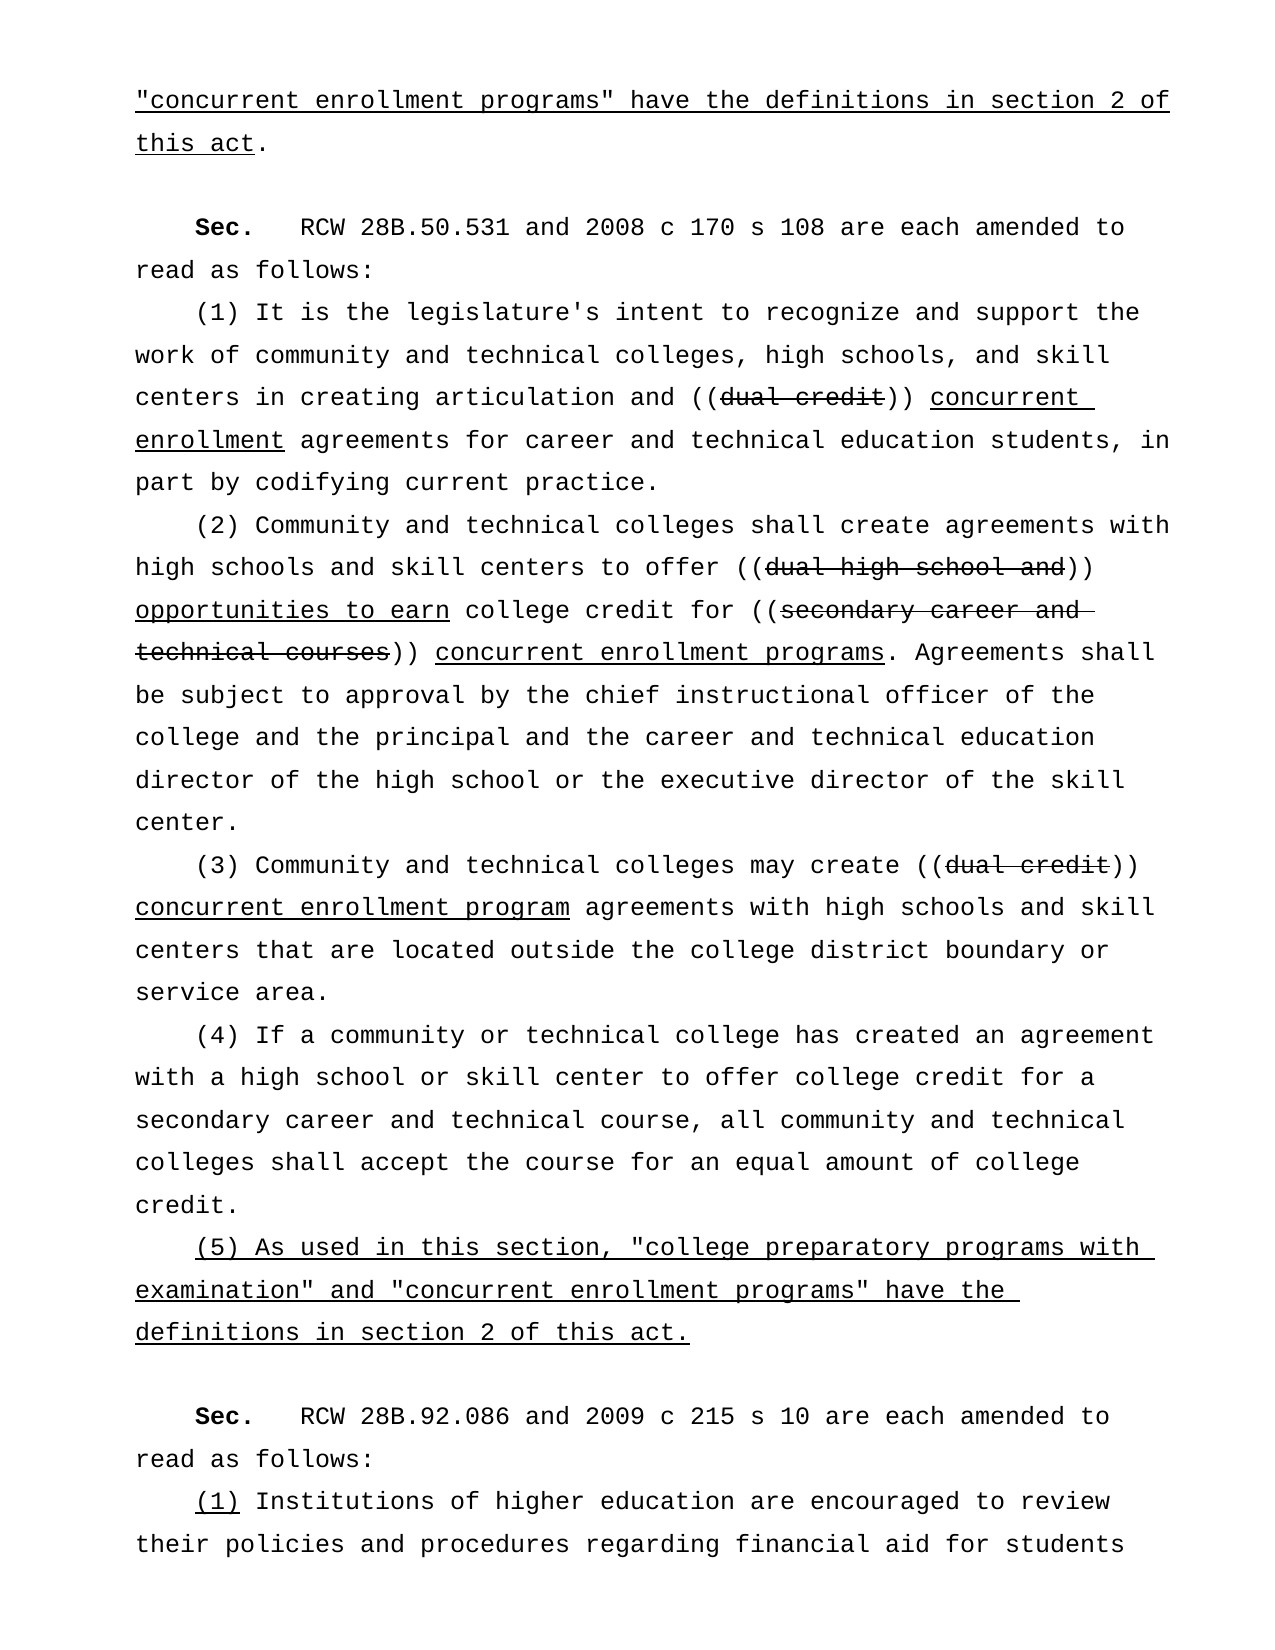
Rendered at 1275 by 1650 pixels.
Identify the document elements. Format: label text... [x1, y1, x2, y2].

text (1) It is the legislature's intent to recognize and support the work of community and technical colleges, high schools, and skill centers in creating articulation and ((dual credit)) concurrent enrollment agreements for career and technical education students, in part by codifying current practice. [135, 287, 1170, 499]
text (5) As used in this section, "college preparatory programs with examination" and "concurrent enrollment programs" have the definitions in section 2 of this act. [135, 1222, 1170, 1349]
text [135, 113, 1170, 160]
text (4) If a community or technical college has created an agreement with a high school or skill center to offer college credit for a secondary career and technical course, all community and technical colleges shall accept the course for an equal amount of college credit. [135, 1009, 1170, 1222]
text (2) Community and technical colleges shall create agreements with high schools and skill centers to offer ((dual high school and)) opportunities to earn college credit for ((secondary career and technical courses)) concurrent enrollment programs. Agreements shall be subject to approval by the chief instructional officer of the college and the principal and the career and technical education director of the high school or the executive director of the skill center. [135, 499, 1170, 839]
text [135, 1476, 1170, 1561]
text (3) Community and technical colleges may create ((dual credit)) concurrent enrollment program agreements with high schools and skill centers that are located outside the college district boundary or service area. [135, 839, 1170, 1009]
text Sec. RCW 28B.92.086 and 2009 c 215 s 10 are each amended to read as follows: [135, 1391, 1170, 1476]
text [135, 75, 1170, 111]
text Sec. RCW 28B.50.531 and 2008 c 170 s 108 are each amended to read as follows: [135, 202, 1170, 287]
